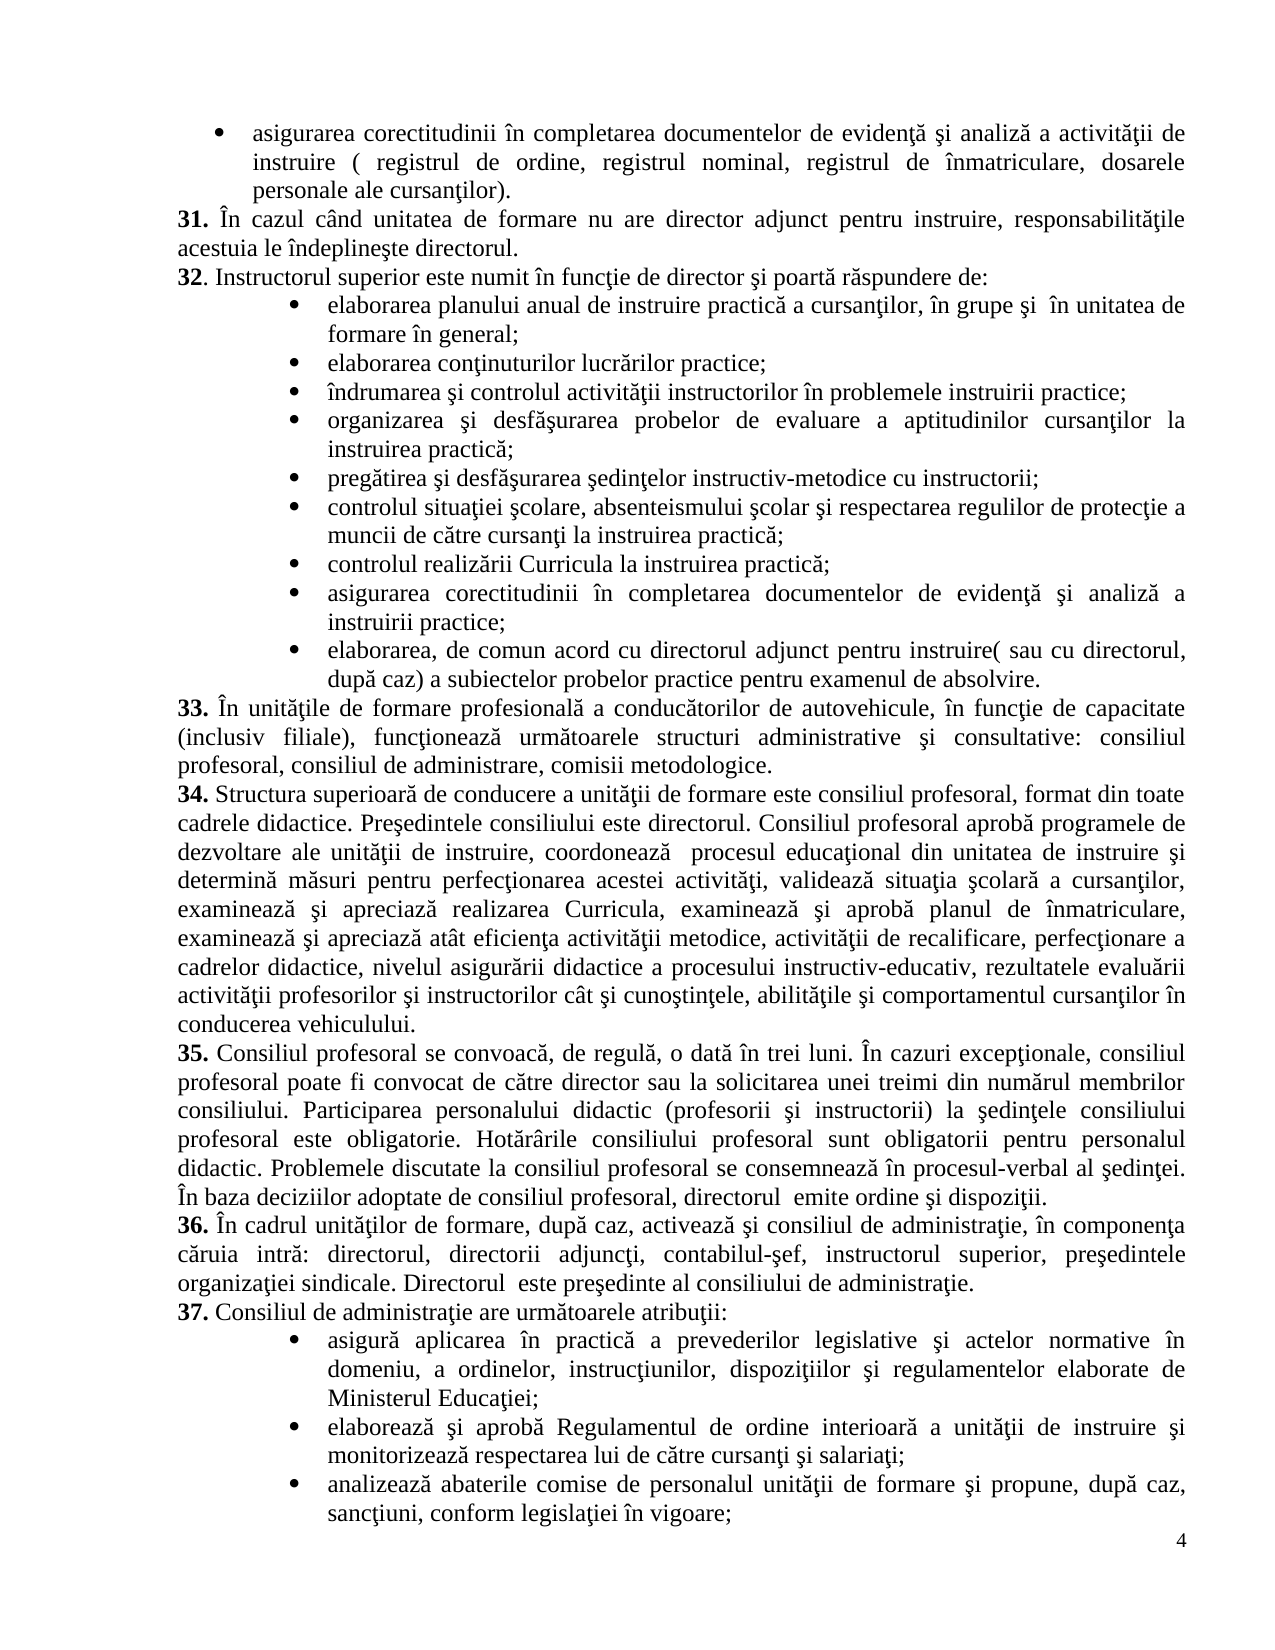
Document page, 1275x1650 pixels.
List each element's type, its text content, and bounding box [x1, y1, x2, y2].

list asigurarea corectitudinii în completarea documentelor de evidenţă şi analiză a activităţii de instruire ( registrul de ordine, registrul nominal, registrul de înmatriculare, dosarele personale ale cursanţilor). [215, 118, 1186, 204]
list elaborarea conţinuturilor lucrărilor practice; [290, 348, 1186, 377]
text 31. În cazul când unitatea de formare nu are director adjunct pentru instruire, responsabilităţile acestuia le îndeplineşte directorul. [177, 204, 1186, 262]
list asigură aplicarea în practică a prevederilor legislative şi actelor normative în domeniu, a ordinelor, instrucţiunilor, dispoziţiilor şi regulamentelor elaborate de Ministerul Educaţiei; [290, 1326, 1186, 1412]
text 32. Instructorul superior este numit în funcţie de director şi poartă răspundere de: [177, 262, 1186, 291]
text 35. Consiliul profesoral se convoacă, de regulă, o dată în trei luni. În cazuri excepţionale, consiliul profesoral poate fi convocat de către director sau la solicitarea unei treimi din numărul membrilor consiliului. Participarea personalului didactic (profesorii şi instructorii) la şedinţele consiliului profesoral este obligatorie. Hotărârile consiliului profesoral sunt obligatorii pentru personalul didactic. Problemele discutate la consiliul profesoral se consemnează în procesul-verbal al şedinţei. În baza deciziilor adoptate de consiliul profesoral, directorul emite ordine şi dispoziţii. [177, 1038, 1186, 1211]
text 33. În unităţile de formare profesională a conducătorilor de autovehicule, în funcţie de capacitate (inclusiv filiale), funcţionează următoarele structuri administrative şi consultative: consiliul profesoral, consiliul de administrare, comisii metodologice. [177, 693, 1186, 779]
text 34. Structura superioară de conducere a unităţii de formare este consiliul profesoral, format din toate cadrele didactice. Preşedintele consiliului este directorul. Consiliul profesoral aprobă programele de dezvoltare ale unităţii de instruire, coordonează procesul educaţional din unitatea de instruire şi determină măsuri pentru perfecţionarea acestei activităţi, validează situaţia şcolară a cursanţilor, examinează şi apreciază realizarea Curricula, examinează şi aprobă planul de înmatriculare, examinează şi apreciază atât eficienţa activităţii metodice, activităţii de recalificare, perfecţionare a cadrelor didactice, nivelul asigurării didactice a procesului instructiv-educativ, rezultatele evaluării activităţii profesorilor şi instructorilor cât şi cunoştinţele, abilităţile şi comportamentul cursanţilor în conducerea vehiculului. [177, 779, 1186, 1038]
list elaborează şi aprobă Regulamentul de ordine interioară a unităţii de instruire şi monitorizează respectarea lui de către cursanţi şi salariaţi; [290, 1412, 1186, 1469]
list analizează abaterile comise de personalul unităţii de formare şi propune, după caz, sancţiuni, conform legislaţiei în vigoare; [290, 1469, 1186, 1527]
list organizarea şi desfăşurarea probelor de evaluare a aptitudinilor cursanţilor la instruirea practică; [290, 406, 1186, 463]
list pregătirea şi desfăşurarea şedinţelor instructiv-metodice cu instructorii; [290, 463, 1186, 492]
list îndrumarea şi controlul activităţii instructorilor în problemele instruirii practice; [290, 377, 1186, 406]
list controlul situaţiei şcolare, absenteismului şcolar şi respectarea regulilor de protecţie a muncii de către cursanţi la instruirea practică; [290, 492, 1186, 549]
list elaborarea, de comun acord cu directorul adjunct pentru instruire( sau cu directorul, după caz) a subiectelor probelor practice pentru examenul de absolvire. [290, 636, 1186, 693]
text 36. În cadrul unităţilor de formare, după caz, activează şi consiliul de administraţie, în componenţa căruia intră: directorul, directorii adjuncţi, contabilul-şef, instructorul superior, preşedintele organizaţiei sindicale. Directorul este preşedinte al consiliului de administraţie. [177, 1211, 1186, 1297]
list asigurarea corectitudinii în completarea documentelor de evidenţă şi analiză a instruirii practice; [290, 578, 1186, 636]
list elaborarea planului anual de instruire practică a cursanţilor, în grupe şi în unitatea de formare în general; [290, 291, 1186, 348]
text 37. Consiliul de administraţie are următoarele atribuţii: [177, 1297, 1186, 1326]
list controlul realizării Curricula la instruirea practică; [290, 549, 1186, 578]
